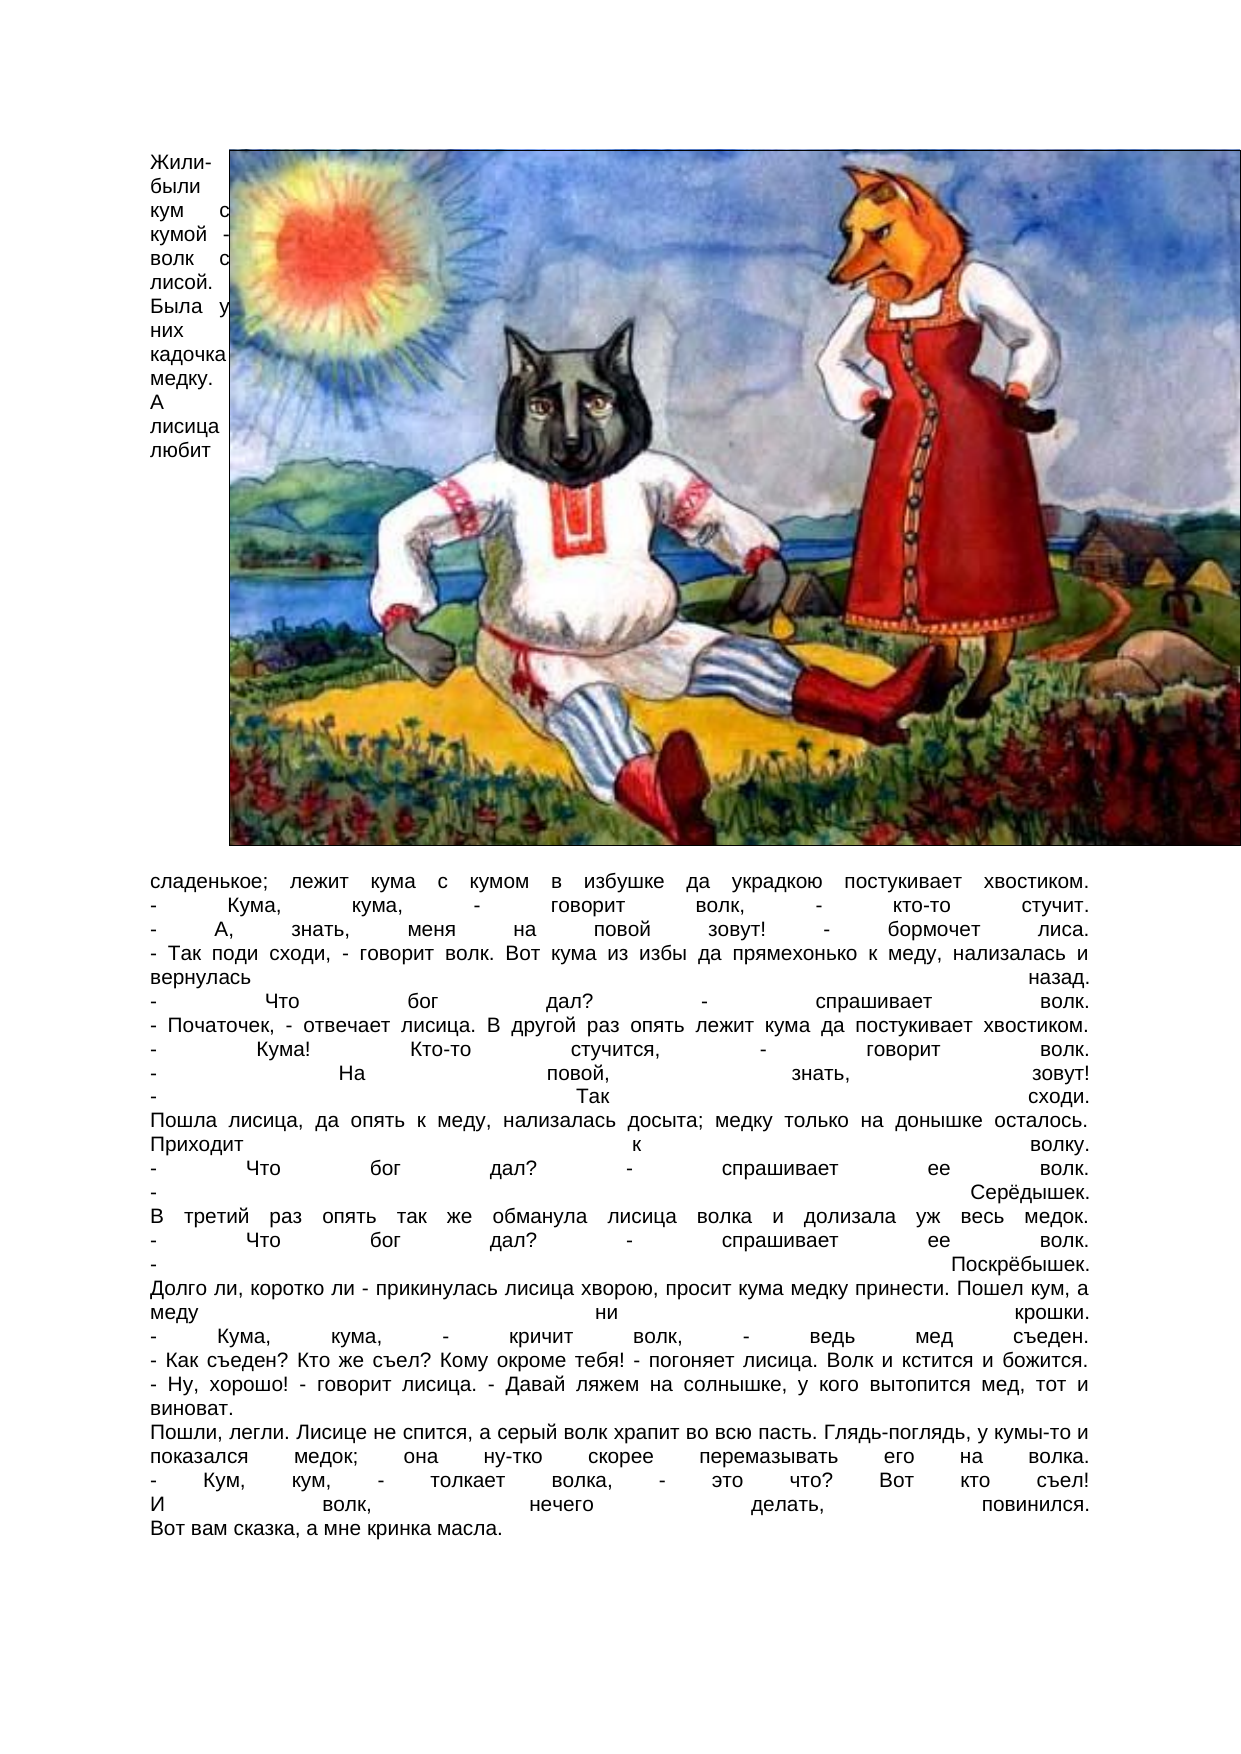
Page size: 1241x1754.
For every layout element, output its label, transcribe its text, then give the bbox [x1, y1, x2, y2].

picture [230, 151, 1240, 845]
